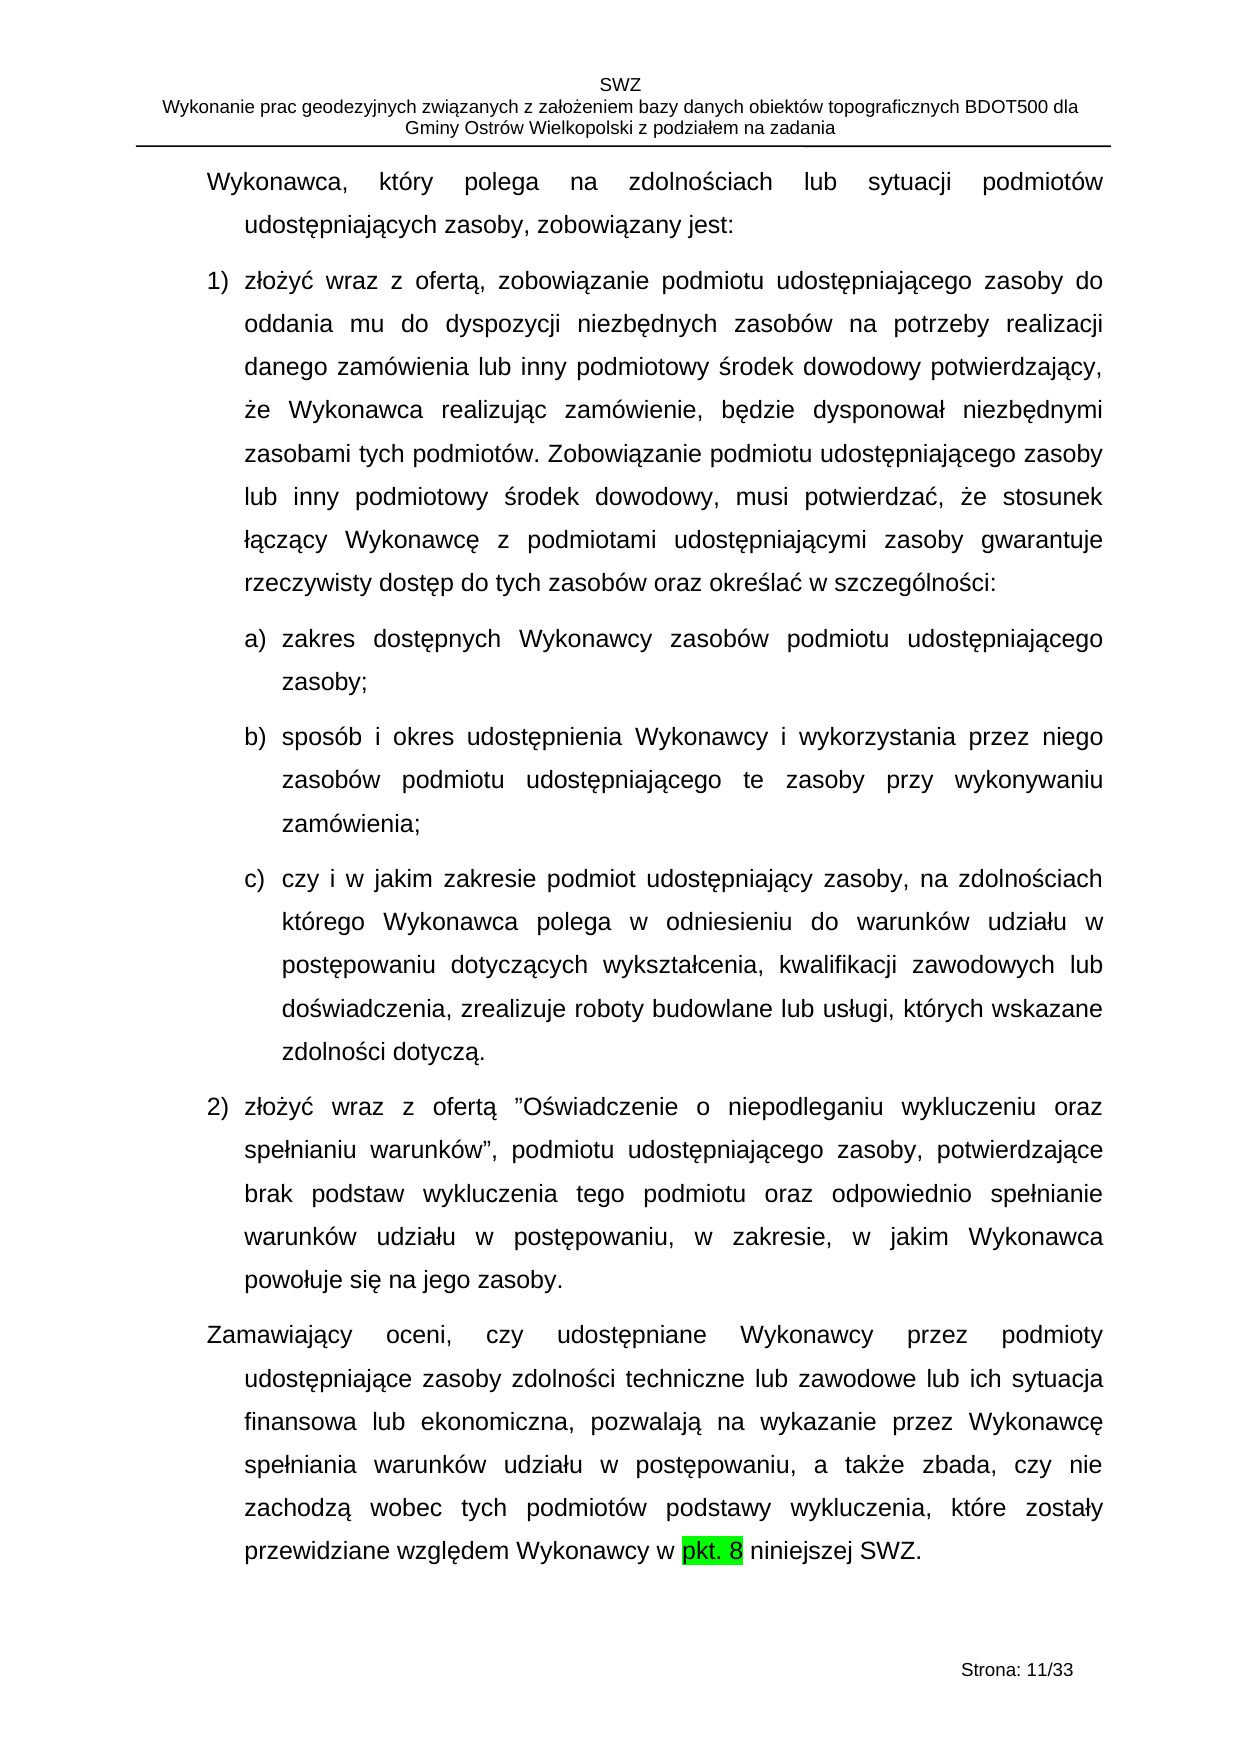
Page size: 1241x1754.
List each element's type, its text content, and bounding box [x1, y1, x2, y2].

subtitle złożyć wraz z ofertą, zobowiązanie podmiotu udostępniającego zasoby do oddania mu do dyspozycji niezbędnych zasobów na potrzeby realizacji danego zamówienia lub inny podmiotowy środek dowodowy potwierdzający, że Wykonawca realizując zamówienie, będzie dysponował niezbędnymi zasobami tych podmiotów. Zobowiązanie podmiotu udostępniającego zasoby lub inny podmiotowy środek dowodowy, musi potwierdzać, że stosunek łączący Wykonawcę z podmiotami udostępniającymi zasoby gwarantuje rzeczywisty dostęp do tych zasobów oraz określać w szczególności: [207, 266, 1104, 597]
subtitle czy i w jakim zakresie podmiot udostępniający zasoby, na zdolnościach którego Wykonawca polega w odniesieniu do warunków udziału w postępowaniu dotyczących wykształcenia, kwalifikacji zawodowych lub doświadczenia, zrealizuje roboty budowlane lub usługi, których wskazane zdolności dotyczą. [244, 864, 1104, 1065]
subtitle złożyć wraz z ofertą ”Oświadczenie o niepodleganiu wykluczeniu oraz spełnianiu warunków”, podmiotu udostępniającego zasoby, potwierdzające brak podstaw wykluczenia tego podmiotu oraz odpowiednio spełnianie warunków udziału w postępowaniu, w zakresie, w jakim Wykonawca powołuje się na jego zasoby. [207, 1092, 1104, 1293]
subtitle Zamawiający oceni, czy udostępniane Wykonawcy przez podmioty udostępniające zasoby zdolności techniczne lub zawodowe lub ich sytuacja finansowa lub ekonomiczna, pozwalają na wykazanie przez Wykonawcę spełniania warunków udziału w postępowaniu, a także zbada, czy nie zachodzą wobec tych podmiotów podstawy wykluczenia, które zostały przewidziane względem Wykonawcy w pkt. 8 niniejszej SWZ. [207, 1320, 1104, 1565]
subtitle zakres dostępnych Wykonawcy zasobów podmiotu udostępniającego zasoby; [244, 623, 1104, 695]
subtitle Wykonawca, który polega na zdolnościach lub sytuacji podmiotów udostępniających zasoby, zobowiązany jest: [207, 167, 1104, 239]
subtitle sposób i okres udostępnienia Wykonawcy i wykorzystania przez niego zasobów podmiotu udostępniającego te zasoby przy wykonywaniu zamówienia; [244, 722, 1104, 837]
